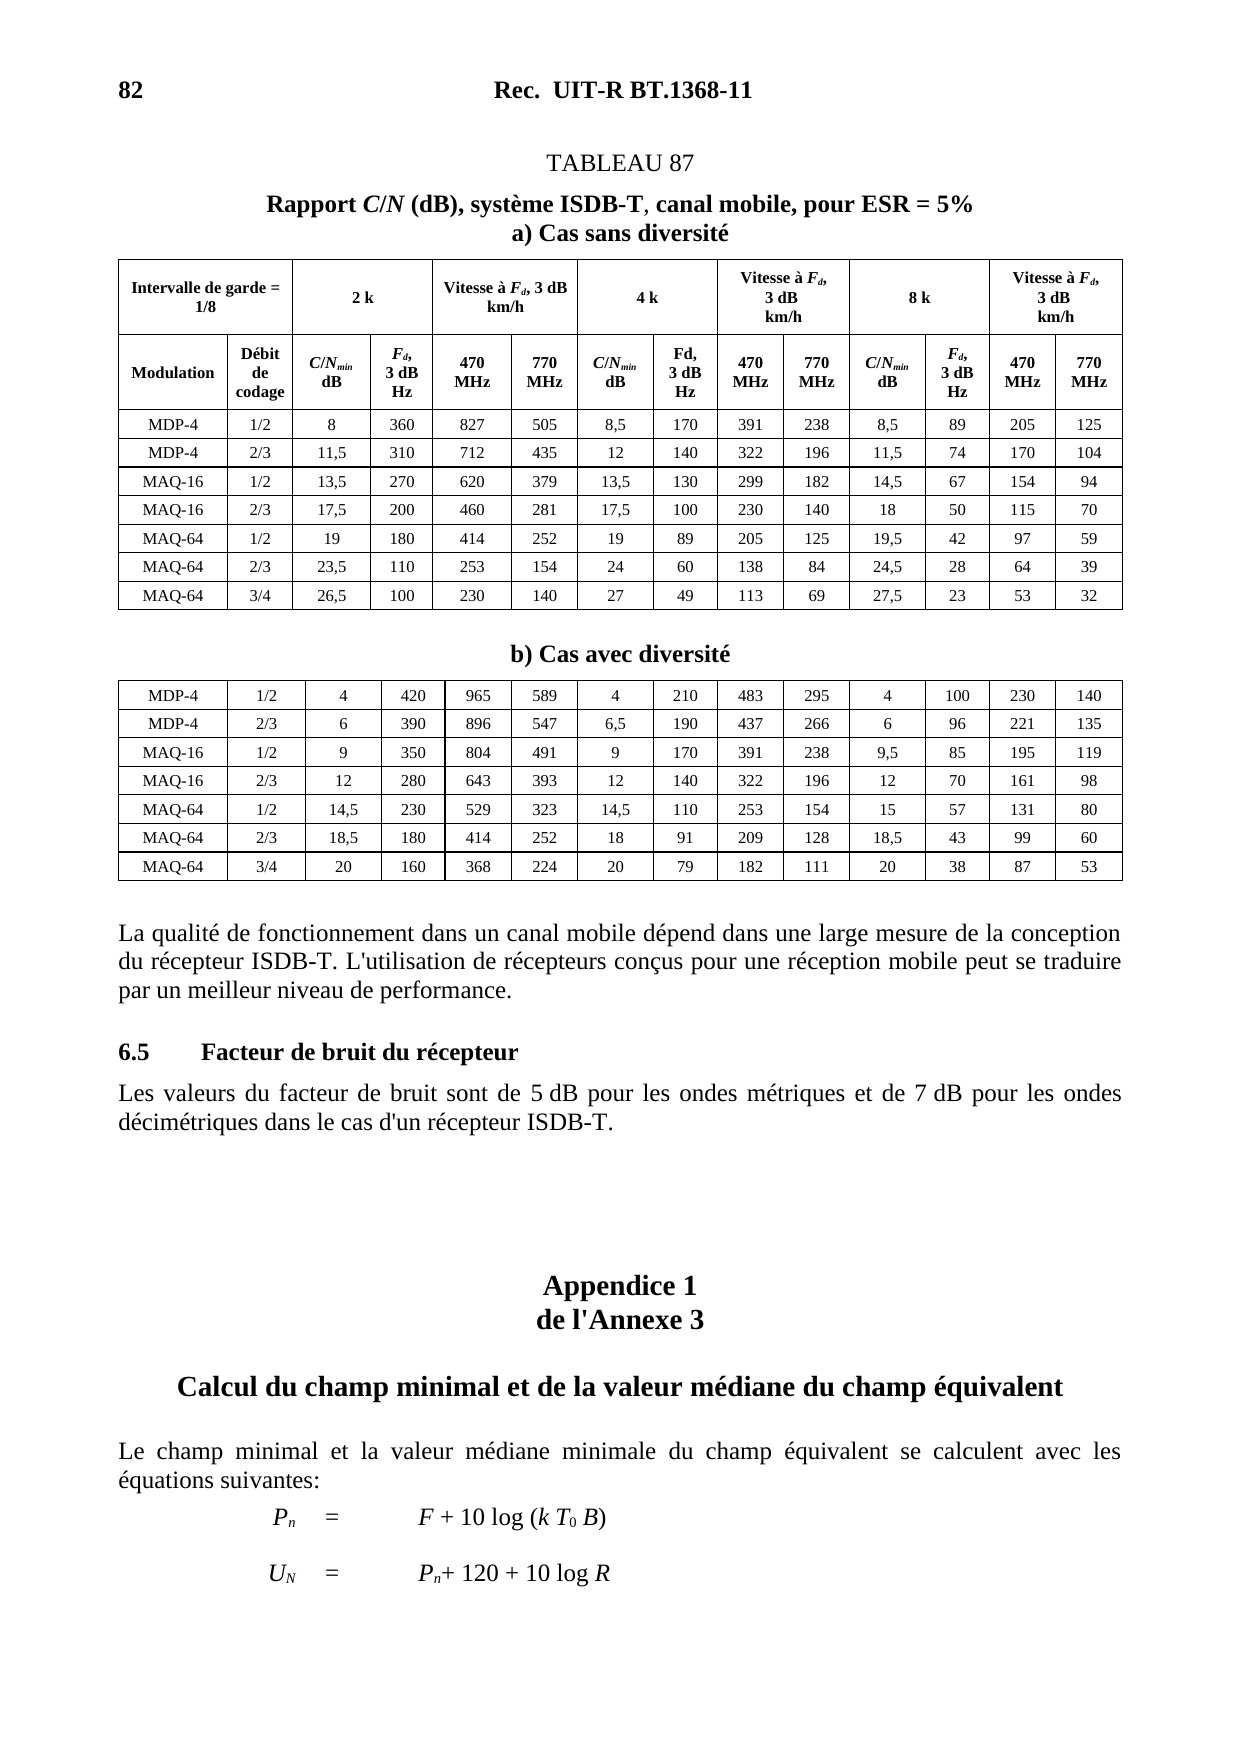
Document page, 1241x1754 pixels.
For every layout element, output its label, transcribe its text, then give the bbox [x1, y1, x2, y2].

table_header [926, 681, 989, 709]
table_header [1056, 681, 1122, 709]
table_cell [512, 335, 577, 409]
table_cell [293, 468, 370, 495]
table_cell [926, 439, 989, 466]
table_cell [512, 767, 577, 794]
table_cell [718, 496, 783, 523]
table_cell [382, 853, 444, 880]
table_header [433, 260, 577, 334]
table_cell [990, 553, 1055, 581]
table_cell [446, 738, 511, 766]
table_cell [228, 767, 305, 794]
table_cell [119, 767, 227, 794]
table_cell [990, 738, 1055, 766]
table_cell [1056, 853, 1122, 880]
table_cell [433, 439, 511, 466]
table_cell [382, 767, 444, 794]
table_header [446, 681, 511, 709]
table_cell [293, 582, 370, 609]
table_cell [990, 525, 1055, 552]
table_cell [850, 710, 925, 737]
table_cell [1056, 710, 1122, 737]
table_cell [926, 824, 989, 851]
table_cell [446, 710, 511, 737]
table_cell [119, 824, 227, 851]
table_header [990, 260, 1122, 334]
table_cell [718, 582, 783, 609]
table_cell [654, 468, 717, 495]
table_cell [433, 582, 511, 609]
title Rapport C/N (dB), système ISDB-T, canal mobile, pour ESR = 5% a) Cas sans diversité [118, 189, 1122, 246]
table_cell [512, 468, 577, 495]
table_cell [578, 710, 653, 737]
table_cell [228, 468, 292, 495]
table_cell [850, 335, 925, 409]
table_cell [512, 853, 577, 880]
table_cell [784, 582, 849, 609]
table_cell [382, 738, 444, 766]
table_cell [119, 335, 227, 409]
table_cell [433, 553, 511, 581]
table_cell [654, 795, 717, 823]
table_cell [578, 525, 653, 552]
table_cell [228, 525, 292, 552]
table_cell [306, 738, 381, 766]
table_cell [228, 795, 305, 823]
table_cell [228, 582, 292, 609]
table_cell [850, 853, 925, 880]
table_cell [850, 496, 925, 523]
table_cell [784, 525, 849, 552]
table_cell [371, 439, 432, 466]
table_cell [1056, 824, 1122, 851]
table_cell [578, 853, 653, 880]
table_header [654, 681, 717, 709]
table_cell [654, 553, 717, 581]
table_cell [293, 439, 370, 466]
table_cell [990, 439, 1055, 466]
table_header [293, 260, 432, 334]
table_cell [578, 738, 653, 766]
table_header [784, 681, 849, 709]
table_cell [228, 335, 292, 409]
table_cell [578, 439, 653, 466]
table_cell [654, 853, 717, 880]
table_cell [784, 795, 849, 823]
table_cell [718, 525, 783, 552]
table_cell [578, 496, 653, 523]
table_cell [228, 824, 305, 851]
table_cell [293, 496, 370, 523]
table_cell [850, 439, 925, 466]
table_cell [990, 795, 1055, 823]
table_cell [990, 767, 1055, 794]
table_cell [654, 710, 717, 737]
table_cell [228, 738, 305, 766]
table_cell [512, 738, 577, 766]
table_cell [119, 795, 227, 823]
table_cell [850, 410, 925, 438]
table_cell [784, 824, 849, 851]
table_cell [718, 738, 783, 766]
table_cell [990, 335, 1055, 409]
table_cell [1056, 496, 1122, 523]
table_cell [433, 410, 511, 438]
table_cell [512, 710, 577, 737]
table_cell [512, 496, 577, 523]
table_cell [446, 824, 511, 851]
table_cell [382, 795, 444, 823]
text UN = Pn+ 120 + 10 log R [118, 1558, 1122, 1587]
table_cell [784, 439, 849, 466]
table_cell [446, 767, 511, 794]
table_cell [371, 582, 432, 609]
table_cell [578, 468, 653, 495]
title b) Cas avec diversité [118, 639, 1122, 668]
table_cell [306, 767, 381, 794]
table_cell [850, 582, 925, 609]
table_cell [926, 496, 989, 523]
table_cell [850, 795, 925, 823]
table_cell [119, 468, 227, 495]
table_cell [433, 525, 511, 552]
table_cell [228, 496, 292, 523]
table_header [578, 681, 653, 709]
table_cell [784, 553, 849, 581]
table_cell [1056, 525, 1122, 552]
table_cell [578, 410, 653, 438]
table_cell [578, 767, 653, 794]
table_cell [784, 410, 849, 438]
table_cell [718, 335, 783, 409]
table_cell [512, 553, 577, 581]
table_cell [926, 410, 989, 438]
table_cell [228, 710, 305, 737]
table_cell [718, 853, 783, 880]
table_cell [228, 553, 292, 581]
text TABLEAU 87 [118, 148, 1122, 176]
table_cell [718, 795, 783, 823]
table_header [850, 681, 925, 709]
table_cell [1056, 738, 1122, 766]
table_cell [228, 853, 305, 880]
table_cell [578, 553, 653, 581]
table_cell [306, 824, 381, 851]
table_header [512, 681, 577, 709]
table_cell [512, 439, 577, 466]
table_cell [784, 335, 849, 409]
subtitle 6.5 Facteur de bruit du récepteur [118, 1037, 1122, 1066]
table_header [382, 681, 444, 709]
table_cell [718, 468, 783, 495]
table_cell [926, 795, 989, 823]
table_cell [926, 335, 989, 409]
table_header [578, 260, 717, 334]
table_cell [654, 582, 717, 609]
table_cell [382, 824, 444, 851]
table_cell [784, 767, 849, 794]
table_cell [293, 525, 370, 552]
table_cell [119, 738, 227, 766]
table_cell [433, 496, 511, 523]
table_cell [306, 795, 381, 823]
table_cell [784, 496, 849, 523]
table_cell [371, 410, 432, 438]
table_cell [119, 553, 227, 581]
text Les valeurs du facteur de bruit sont de 5 dB pour les ondes métriques et de 7 dB pour les ondes décimétriques dans le cas d'un récepteur ISDB-T. [118, 1078, 1122, 1136]
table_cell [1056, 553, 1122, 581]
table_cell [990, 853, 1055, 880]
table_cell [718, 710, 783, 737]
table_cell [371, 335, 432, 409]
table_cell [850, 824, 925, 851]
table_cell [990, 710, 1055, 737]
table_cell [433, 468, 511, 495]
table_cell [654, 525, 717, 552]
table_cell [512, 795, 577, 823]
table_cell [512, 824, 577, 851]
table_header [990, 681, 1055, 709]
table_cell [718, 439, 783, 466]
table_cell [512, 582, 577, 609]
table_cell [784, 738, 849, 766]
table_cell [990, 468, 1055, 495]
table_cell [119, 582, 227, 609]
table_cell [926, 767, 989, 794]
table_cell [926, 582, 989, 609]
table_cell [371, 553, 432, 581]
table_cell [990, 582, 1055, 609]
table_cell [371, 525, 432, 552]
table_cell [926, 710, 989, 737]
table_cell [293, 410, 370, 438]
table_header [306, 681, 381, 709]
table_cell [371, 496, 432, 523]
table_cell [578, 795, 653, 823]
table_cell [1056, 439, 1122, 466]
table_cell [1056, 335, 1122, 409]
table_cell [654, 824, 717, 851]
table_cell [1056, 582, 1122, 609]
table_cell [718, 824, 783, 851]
text Pn = F + 10 log (k T0 B) [118, 1502, 1122, 1531]
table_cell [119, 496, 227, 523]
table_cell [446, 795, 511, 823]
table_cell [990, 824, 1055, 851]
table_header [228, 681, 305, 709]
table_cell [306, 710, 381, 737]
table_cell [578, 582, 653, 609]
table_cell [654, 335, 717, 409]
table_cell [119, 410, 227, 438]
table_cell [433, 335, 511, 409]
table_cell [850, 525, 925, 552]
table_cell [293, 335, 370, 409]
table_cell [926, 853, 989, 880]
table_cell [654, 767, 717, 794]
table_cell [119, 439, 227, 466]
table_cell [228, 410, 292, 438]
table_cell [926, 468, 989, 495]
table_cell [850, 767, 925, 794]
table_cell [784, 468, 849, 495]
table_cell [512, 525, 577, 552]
text La qualité de fonctionnement dans un canal mobile dépend dans une large mesure de la conception du récepteur ISDB-T. L'utilisation de récepteurs conçus pour une réception mobile peut se traduire par un meilleur niveau de performance. [118, 918, 1122, 1004]
title Appendice 1 de l'Annexe 3 Calcul du champ minimal et de la valeur médiane du champ équivalent [118, 1268, 1122, 1403]
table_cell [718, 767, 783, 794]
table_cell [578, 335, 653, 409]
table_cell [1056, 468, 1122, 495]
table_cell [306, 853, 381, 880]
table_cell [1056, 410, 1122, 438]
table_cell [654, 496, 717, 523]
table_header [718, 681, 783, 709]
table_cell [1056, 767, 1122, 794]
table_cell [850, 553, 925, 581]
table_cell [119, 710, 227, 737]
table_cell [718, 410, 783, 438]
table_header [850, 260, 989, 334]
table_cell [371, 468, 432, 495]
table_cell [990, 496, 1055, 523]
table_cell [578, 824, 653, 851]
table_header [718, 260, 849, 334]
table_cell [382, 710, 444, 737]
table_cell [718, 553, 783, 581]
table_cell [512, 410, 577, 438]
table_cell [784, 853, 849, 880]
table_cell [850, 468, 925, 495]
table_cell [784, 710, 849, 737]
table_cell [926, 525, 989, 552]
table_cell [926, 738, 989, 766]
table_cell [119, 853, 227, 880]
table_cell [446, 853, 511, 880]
title Le champ minimal et la valeur médiane minimale du champ équivalent se calculent avec les équations suivantes: [118, 1436, 1122, 1493]
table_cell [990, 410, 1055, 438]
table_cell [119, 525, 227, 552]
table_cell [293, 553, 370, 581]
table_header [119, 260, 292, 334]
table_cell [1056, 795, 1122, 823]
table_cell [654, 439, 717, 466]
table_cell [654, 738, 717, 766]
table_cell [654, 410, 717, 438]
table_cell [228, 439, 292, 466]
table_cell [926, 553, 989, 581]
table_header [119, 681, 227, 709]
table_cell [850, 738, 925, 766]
